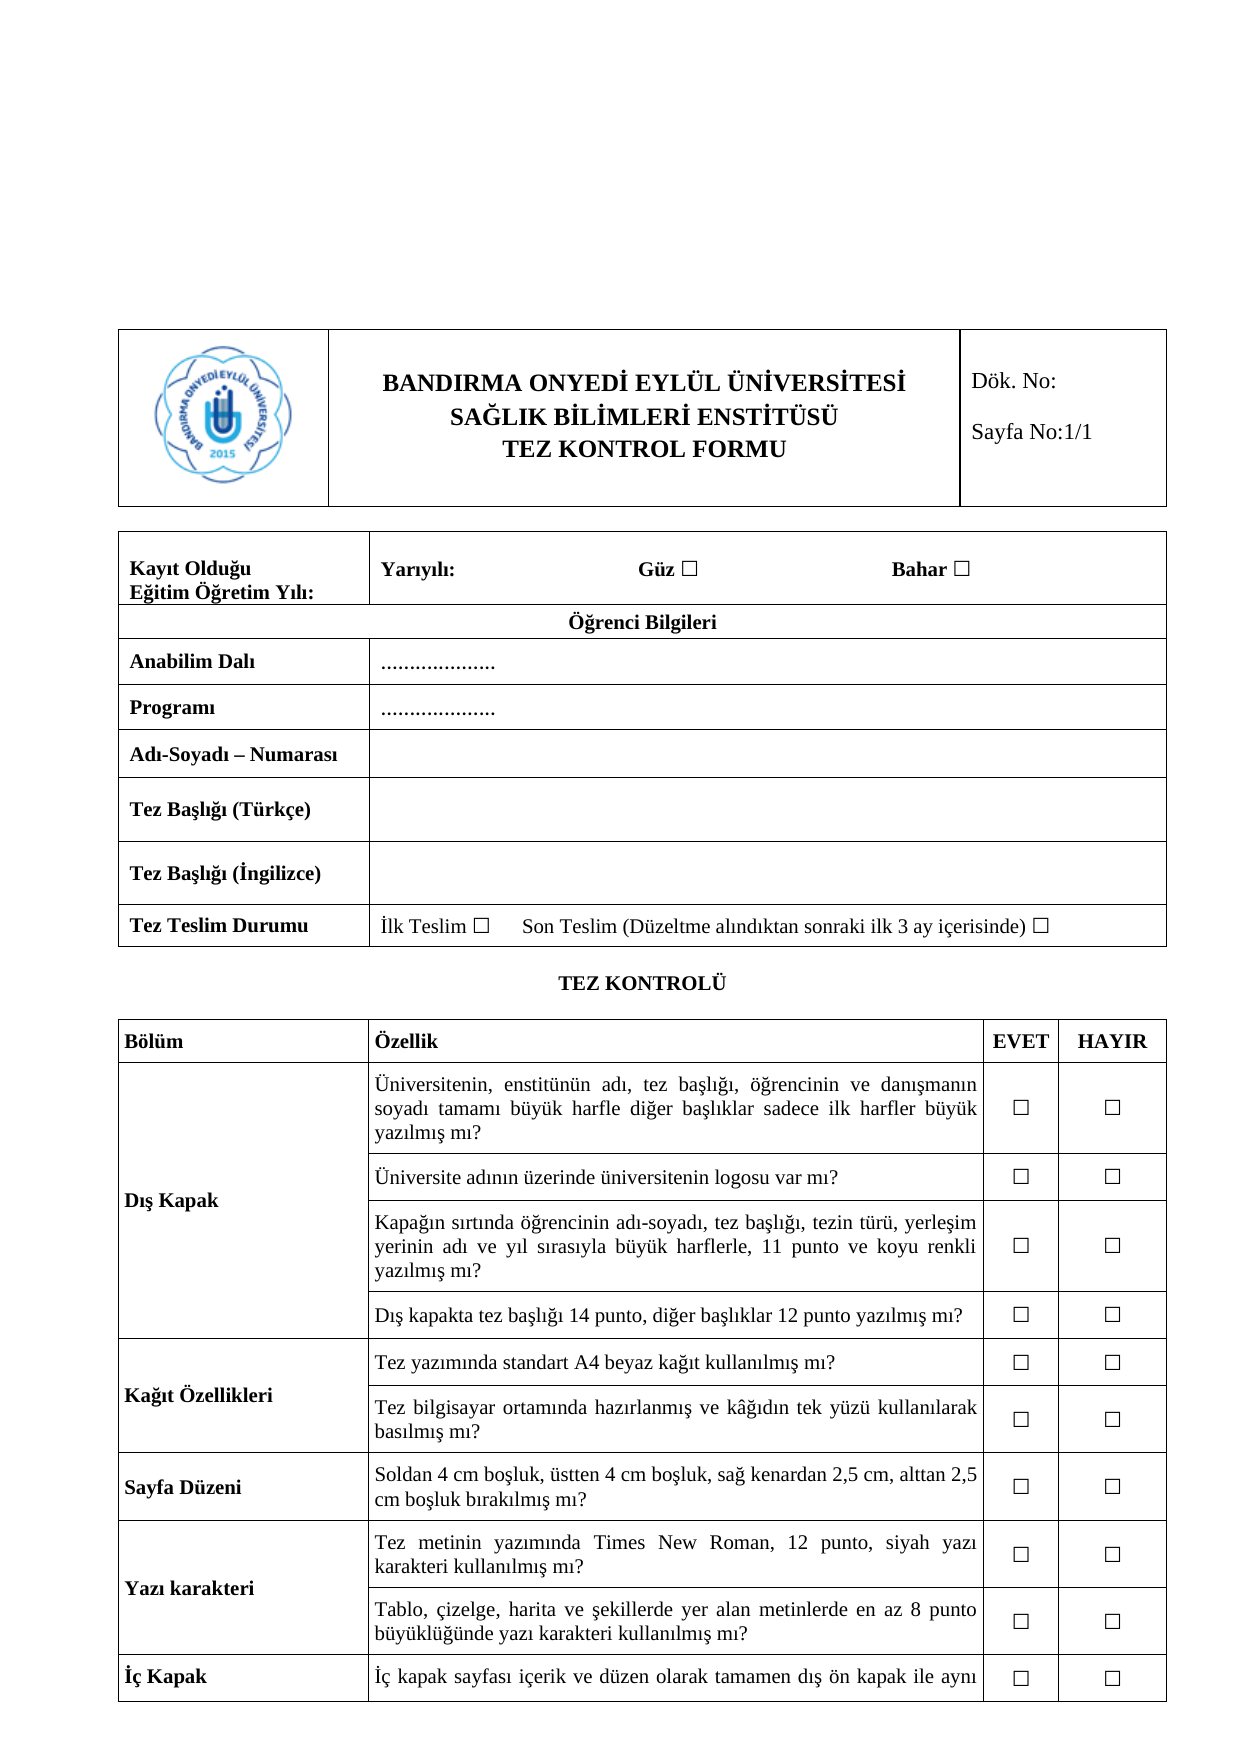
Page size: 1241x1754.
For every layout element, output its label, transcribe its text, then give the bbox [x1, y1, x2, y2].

table_header EVET [984, 1020, 1058, 1062]
table_cell Dış Kapak [119, 1063, 368, 1338]
table_cell [370, 685, 1166, 729]
table_header Yarıyılı: Güz Bahar [370, 532, 1166, 604]
table_cell Tablo, çizelge, harita ve şekillerde yer alan metinlerde en az 8 punto büyüklüğünde yazı karakteri kullanılmış mı? [369, 1588, 983, 1654]
table_cell Kapağın sırtında öğrencinin adı-soyadı, tez başlığı, tezin türü, yerleşim yerinin adı ve yıl sırasıyla büyük harflerle, 11 punto ve koyu renkli yazılmış mı? [369, 1201, 983, 1291]
table_header Kayıt Olduğu Eğitim Öğretim Yılı: [119, 532, 369, 604]
table_cell Sayfa Düzeni [119, 1453, 368, 1520]
table_cell Kağıt Özellikleri [119, 1339, 368, 1452]
table_cell Soldan 4 cm boşluk, üstten 4 cm boşluk, sağ kenardan 2,5 cm, alttan 2,5 cm boşluk bırakılmış mı? [369, 1453, 983, 1520]
text TEZ KONTROLÜ [148, 971, 1137, 995]
table_cell Programı [119, 685, 369, 729]
table_cell Yazı karakteri [119, 1521, 368, 1654]
table_cell Dış kapakta tez başlığı 14 punto, diğer başlıklar 12 punto yazılmış mı? [369, 1292, 983, 1338]
table_cell [370, 778, 1166, 841]
table_cell Üniversite adının üzerinde üniversitenin logosu var mı? [369, 1154, 983, 1200]
table_cell Tez Teslim Durumu [119, 905, 369, 946]
table_header Özellik [369, 1020, 983, 1062]
table_cell İlk Teslim Son Teslim (Düzeltme alındıktan sonraki ilk 3 ay içerisinde) [370, 905, 1166, 946]
table_cell İç Kapak [119, 1655, 368, 1701]
picture [150, 342, 296, 488]
table_cell Tez metinin yazımında Times New Roman, 12 punto, siyah yazı karakteri kullanılmış mı? [369, 1521, 983, 1587]
table_cell Tez yazımında standart A4 beyaz kağıt kullanılmış mı? [369, 1339, 983, 1385]
table_header HAYIR [1059, 1020, 1166, 1062]
table_cell Tez Başlığı (İngilizce) [119, 842, 369, 904]
table_header [119, 330, 328, 506]
table_cell Üniversitenin, enstitünün adı, tez başlığı, öğrencinin ve danışmanın soyadı tamamı büyük harfle diğer başlıklar sadece ilk harfler büyük yazılmış mı? [369, 1063, 983, 1153]
table_cell [370, 730, 1166, 777]
table_cell Tez bilgisayar ortamında hazırlanmış ve kâğıdın tek yüzü kullanılarak basılmış mı? [369, 1386, 983, 1452]
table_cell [369, 1655, 983, 1701]
table_cell Anabilim Dalı [119, 639, 369, 684]
table_cell Adı-Soyadı – Numarası [119, 730, 369, 777]
table_cell [370, 639, 1166, 684]
table_header Bölüm [119, 1020, 368, 1062]
table_header BANDIRMA ONYEDİ EYLÜL ÜNİVERSİTESİ SAĞLIK BİLİMLERİ ENSTİTÜSÜ TEZ KONTROL FORMU [329, 330, 959, 506]
table_cell Öğrenci Bilgileri [119, 605, 1166, 638]
table_cell [370, 842, 1166, 904]
table_header Dök. No: Sayfa No:1/1 [961, 330, 1166, 506]
table_cell Tez Başlığı (Türkçe) [119, 778, 369, 841]
